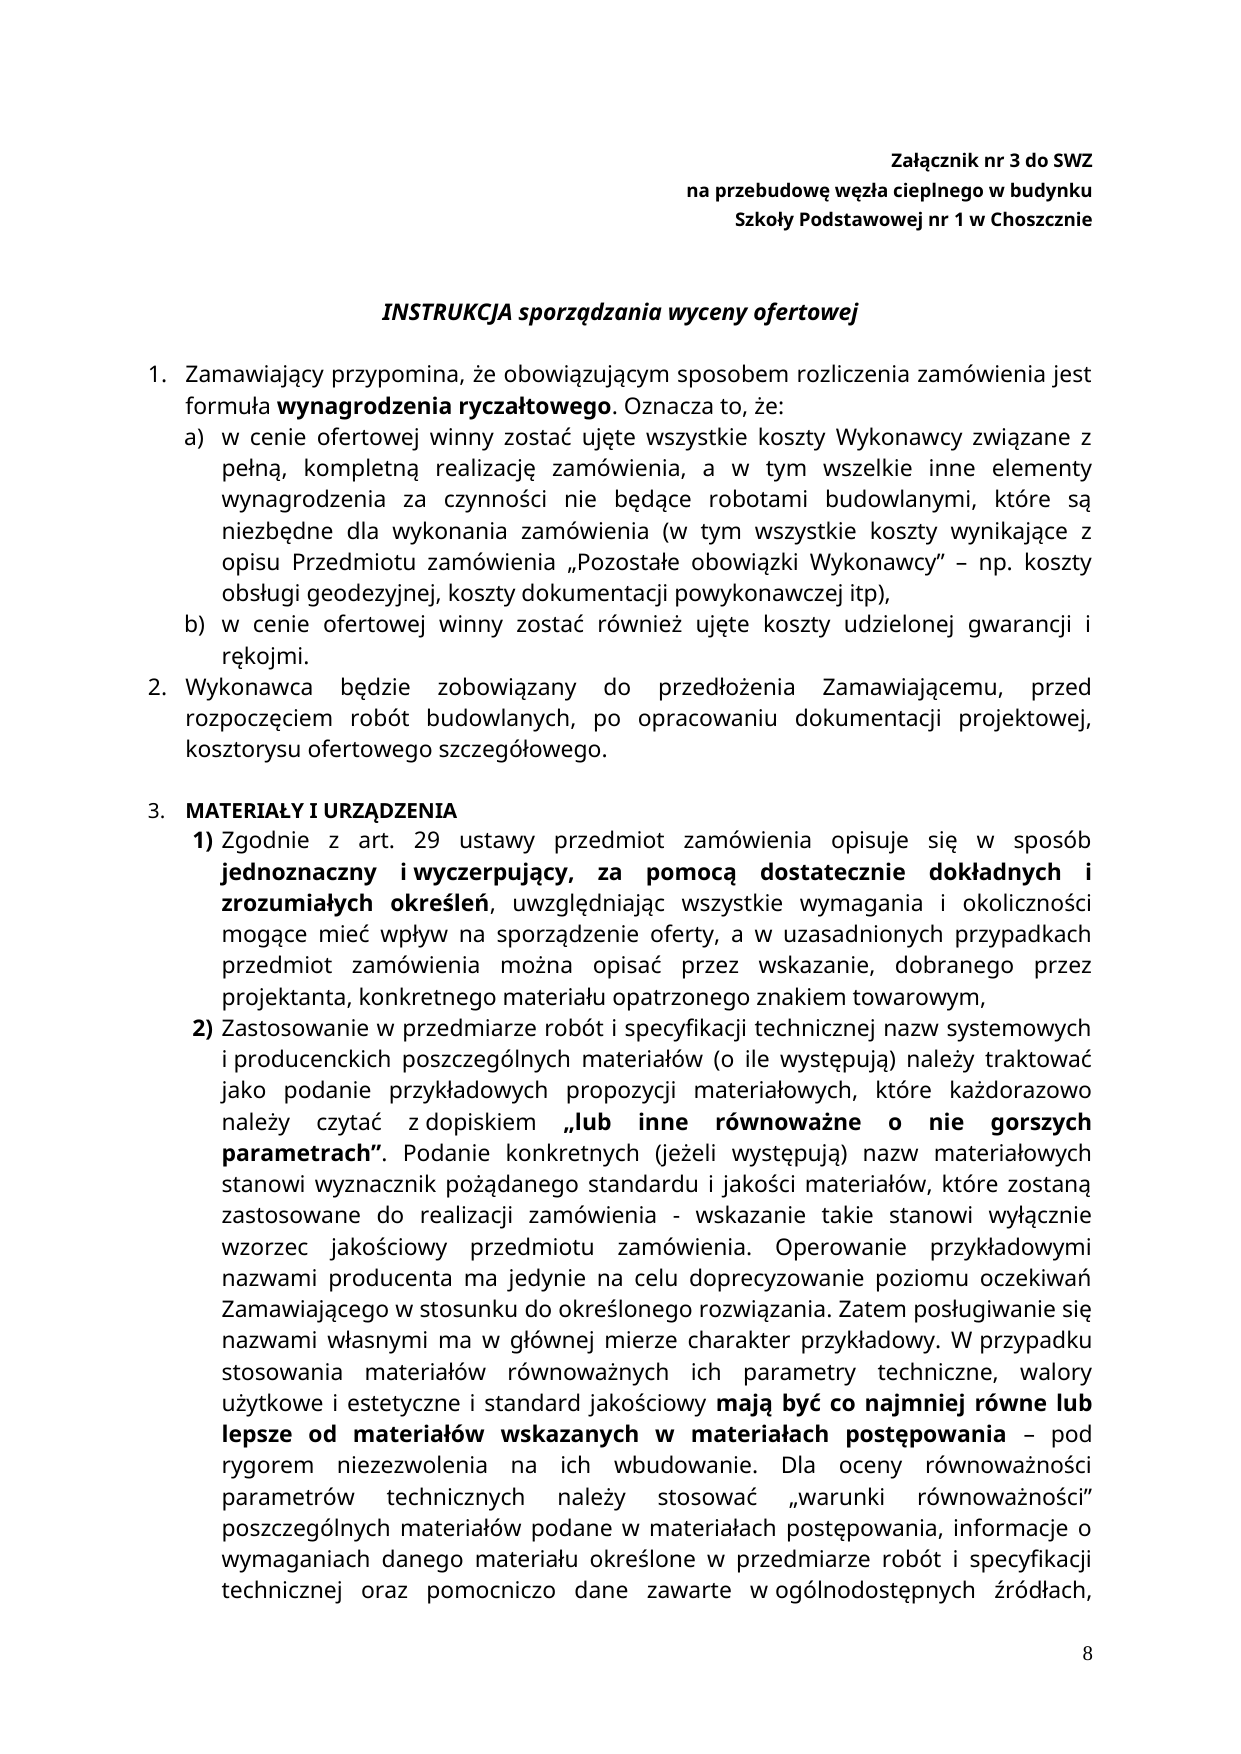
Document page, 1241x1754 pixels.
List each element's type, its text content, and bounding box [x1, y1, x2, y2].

text INSTRUKCJA sporządzania wyceny ofertowej [148, 296, 1093, 327]
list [192, 1012, 1093, 1606]
text Załącznik nr 3 do SWZ na przebudowę węzła cieplnego w budynku [192, 148, 1093, 202]
list w cenie ofertowej winny zostać również ujęte koszty udzielonej gwarancji i rękojmi. [184, 608, 1093, 671]
list Zamawiający przypomina, że obowiązującym sposobem rozliczenia zamówienia jest formuła wynagrodzenia ryczałtowego. Oznacza to, że: [148, 358, 1093, 421]
list Zgodnie z art. 29 ustawy przedmiot zamówienia opisuje się w sposób jednoznaczny i wyczerpujący, za pomocą dostatecznie dokładnych i zrozumiałych określeń, uwzględniając wszystkie wymagania i okoliczności mogące mieć wpływ na sporządzenie oferty, a w uzasadnionych przypadkach przedmiot zamówienia można opisać przez wskazanie, dobranego przez projektanta, konkretnego materiału opatrzonego znakiem towarowym, [192, 824, 1093, 1012]
list MATERIAŁY I URZĄDZENIA [148, 796, 1093, 824]
text Szkoły Podstawowej nr 1 w Choszcznie [192, 206, 1093, 232]
list Wykonawca będzie zobowiązany do przedłożenia Zamawiającemu, przed rozpoczęciem robót budowlanych, po opracowaniu dokumentacji projektowej, kosztorysu ofertowego szczegółowego. [148, 671, 1093, 765]
list w cenie ofertowej winny zostać ujęte wszystkie koszty Wykonawcy związane z pełną, kompletną realizację zamówienia, a w tym wszelkie inne elementy wynagrodzenia za czynności nie będące robotami budowlanymi, które są niezbędne dla wykonania zamówienia (w tym wszystkie koszty wynikające z opisu Przedmiotu zamówienia „Pozostałe obowiązki Wykonawcy” – np. koszty obsługi geodezyjnej, koszty dokumentacji powykonawczej itp), [184, 421, 1093, 608]
